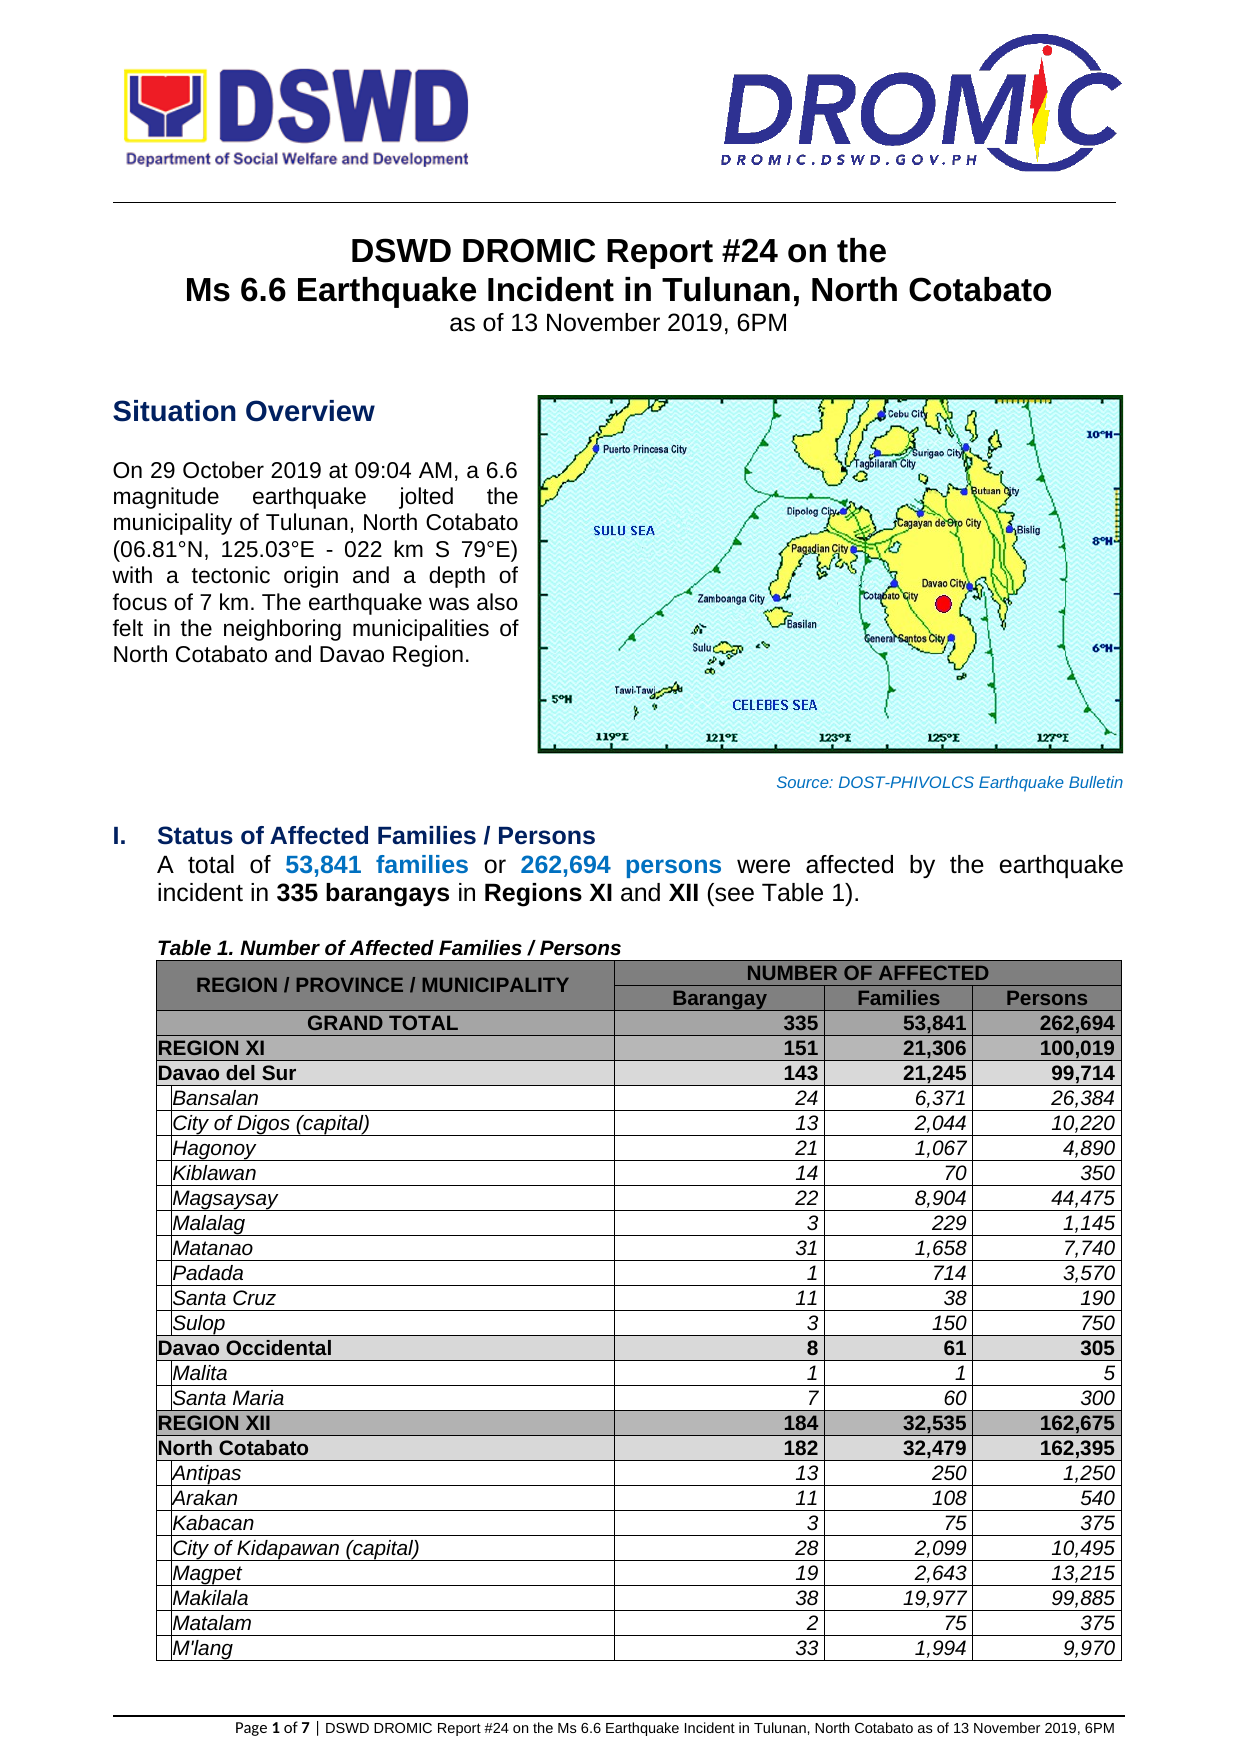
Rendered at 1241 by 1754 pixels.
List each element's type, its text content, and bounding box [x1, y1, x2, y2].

table_cell Antipas [172, 1461, 614, 1485]
table_cell Matanao [172, 1236, 614, 1260]
picture [537, 395, 1124, 754]
table_cell 143 [615, 1061, 824, 1085]
table_cell 22 [615, 1186, 824, 1210]
table_cell [157, 1461, 171, 1485]
table_cell 32,535 [825, 1411, 972, 1435]
table_cell 38 [825, 1286, 972, 1310]
table_cell 32,479 [825, 1436, 972, 1460]
table_cell 7,740 [973, 1236, 1121, 1260]
table_cell 19 [615, 1561, 824, 1585]
table_cell 11 [615, 1286, 824, 1310]
table_cell M'lang [172, 1636, 614, 1660]
table_cell 21,306 [825, 1036, 972, 1060]
table_cell Persons [973, 986, 1121, 1010]
table_cell REGION XII [157, 1411, 614, 1435]
table_cell 14 [615, 1161, 824, 1185]
table_cell 2,044 [825, 1111, 972, 1135]
table_cell [157, 1536, 171, 1560]
table_cell 44,475 [973, 1186, 1121, 1210]
table_cell Sulop [172, 1311, 614, 1335]
table_cell 262,694 [973, 1011, 1121, 1035]
table_cell [157, 1111, 171, 1135]
table_cell Malalag [172, 1211, 614, 1235]
table_cell 21,245 [825, 1061, 972, 1085]
table_cell 75 [825, 1611, 972, 1635]
table_cell 300 [973, 1386, 1121, 1410]
table_cell Matalam [172, 1611, 614, 1635]
table_cell 184 [615, 1411, 824, 1435]
table_cell 53,841 [825, 1011, 972, 1035]
subtitle Situation Overview [112, 394, 1125, 428]
table_cell 13,215 [973, 1561, 1121, 1585]
table_cell 5 [973, 1361, 1121, 1385]
table_cell 108 [825, 1486, 972, 1510]
text Ms 6.6 Earthquake Incident in Tulunan, North Cotabato [112, 270, 1125, 308]
table_cell 61 [825, 1336, 972, 1360]
table_cell Arakan [172, 1486, 614, 1510]
table_cell 60 [825, 1386, 972, 1410]
table_cell 540 [973, 1486, 1121, 1510]
table_cell 162,395 [973, 1436, 1121, 1460]
table_cell [157, 1611, 171, 1635]
table_cell 305 [973, 1336, 1121, 1360]
table_cell 10,495 [973, 1536, 1121, 1560]
table_cell 1 [825, 1361, 972, 1385]
table_cell 1,067 [825, 1136, 972, 1160]
table_cell [157, 1361, 171, 1385]
table_cell 10,220 [973, 1111, 1121, 1135]
table_cell 750 [973, 1311, 1121, 1335]
table_cell [157, 1186, 171, 1210]
table_cell 75 [825, 1511, 972, 1535]
text as of 13 November 2019, 6PM [112, 308, 1125, 337]
table_cell 250 [825, 1461, 972, 1485]
table_cell Malita [172, 1361, 614, 1385]
table_cell 350 [973, 1161, 1121, 1185]
table_cell Santa Cruz [172, 1286, 614, 1310]
table_cell [157, 1561, 171, 1585]
table_cell 70 [825, 1161, 972, 1185]
table_cell Makilala [172, 1586, 614, 1610]
table_cell [157, 1486, 171, 1510]
table_cell 26,384 [973, 1086, 1121, 1110]
table_cell Padada [172, 1261, 614, 1285]
table_cell 33 [615, 1636, 824, 1660]
table_cell [157, 1136, 171, 1160]
table_cell 11 [615, 1486, 824, 1510]
table_cell Kabacan [172, 1511, 614, 1535]
table_cell [157, 1236, 171, 1260]
table_cell 150 [825, 1311, 972, 1335]
table_cell REGION XI [157, 1036, 614, 1060]
table_cell [157, 1086, 171, 1110]
table_cell 21 [615, 1136, 824, 1160]
list Status of Affected Families / Persons [112, 821, 1125, 849]
table_cell 13 [615, 1111, 824, 1135]
table_cell [157, 1286, 171, 1310]
table_cell 28 [615, 1536, 824, 1560]
table_cell Magsaysay [172, 1186, 614, 1210]
list A total of 53,841 families or 262,694 persons were affected by the earthquake incident in 335 barangays in Regions XI and XII (see Table 1). [157, 849, 1125, 907]
table_cell 1,250 [973, 1461, 1121, 1485]
table_cell 182 [615, 1436, 824, 1460]
table_cell City of Digos (capital) [172, 1111, 614, 1135]
table_cell 100,019 [973, 1036, 1121, 1060]
table_cell 2 [615, 1611, 824, 1635]
table_cell 2,099 [825, 1536, 972, 1560]
table_cell 38 [615, 1586, 824, 1610]
table_cell 1,994 [825, 1636, 972, 1660]
table_cell [157, 1636, 171, 1660]
table_cell [157, 1261, 171, 1285]
table_cell 229 [825, 1211, 972, 1235]
table_cell [157, 1211, 171, 1235]
text DSWD DROMIC Report #24 on the [112, 231, 1125, 270]
table_cell 335 [615, 1011, 824, 1035]
table_cell [157, 1161, 171, 1185]
table_cell 99,885 [973, 1586, 1121, 1610]
table_cell 1,658 [825, 1236, 972, 1260]
table_cell 4,890 [973, 1136, 1121, 1160]
table_cell 13 [615, 1461, 824, 1485]
picture [713, 33, 1127, 171]
table_cell [157, 1311, 171, 1335]
table_cell 8 [615, 1336, 824, 1360]
table_cell Barangay [615, 986, 824, 1010]
table_cell City of Kidapawan (capital) [172, 1536, 614, 1560]
table_header NUMBER OF AFFECTED [615, 961, 1121, 985]
table_cell 19,977 [825, 1586, 972, 1610]
list Table 1. Number of Affected Families / Persons [157, 936, 1125, 960]
table_cell 8,904 [825, 1186, 972, 1210]
table_cell Davao Occidental [157, 1336, 614, 1360]
table_cell 2,643 [825, 1561, 972, 1585]
table_cell 1 [615, 1361, 824, 1385]
table_cell Magpet [172, 1561, 614, 1585]
table_cell 3 [615, 1211, 824, 1235]
table_cell 190 [973, 1286, 1121, 1310]
table_cell GRAND TOTAL [157, 1011, 614, 1035]
table_cell 9,970 [973, 1636, 1121, 1660]
table_cell 3,570 [973, 1261, 1121, 1285]
table_cell Families [825, 986, 972, 1010]
table_cell 375 [973, 1511, 1121, 1535]
picture [112, 65, 482, 172]
table_cell 3 [615, 1311, 824, 1335]
table_cell 3 [615, 1511, 824, 1535]
table_cell 1,145 [973, 1211, 1121, 1235]
table_cell 6,371 [825, 1086, 972, 1110]
table_cell 162,675 [973, 1411, 1121, 1435]
table_cell Hagonoy [172, 1136, 614, 1160]
table_cell 24 [615, 1086, 824, 1110]
table_cell 1 [615, 1261, 824, 1285]
table_cell [157, 1511, 171, 1535]
text On 29 October 2019 at 09:04 AM, a 6.6 magnitude earthquake jolted the municipality of Tulunan, North Cotabato (06.81°N, 125.03°E - 022 km S 79°E) with a tectonic origin and a depth of focus of 7 km. The earthquake was also felt in the neighboring municipalities of North Cotabato and Davao Region. [112, 457, 537, 667]
text Source: DOST-PHIVOLCS Earthquake Bulletin [112, 773, 1125, 792]
table_cell 375 [973, 1611, 1121, 1635]
table_cell Davao del Sur [157, 1061, 614, 1085]
table_cell [157, 1386, 171, 1410]
table_cell Kiblawan [172, 1161, 614, 1185]
table_cell 151 [615, 1036, 824, 1060]
table_cell 31 [615, 1236, 824, 1260]
table_cell Bansalan [172, 1086, 614, 1110]
table_cell 714 [825, 1261, 972, 1285]
table_cell [157, 1586, 171, 1610]
table_cell 99,714 [973, 1061, 1121, 1085]
table_cell North Cotabato [157, 1436, 614, 1460]
table_header REGION / PROVINCE / MUNICIPALITY [157, 961, 614, 1010]
table_cell 7 [615, 1386, 824, 1410]
table_cell Santa Maria [172, 1386, 614, 1410]
